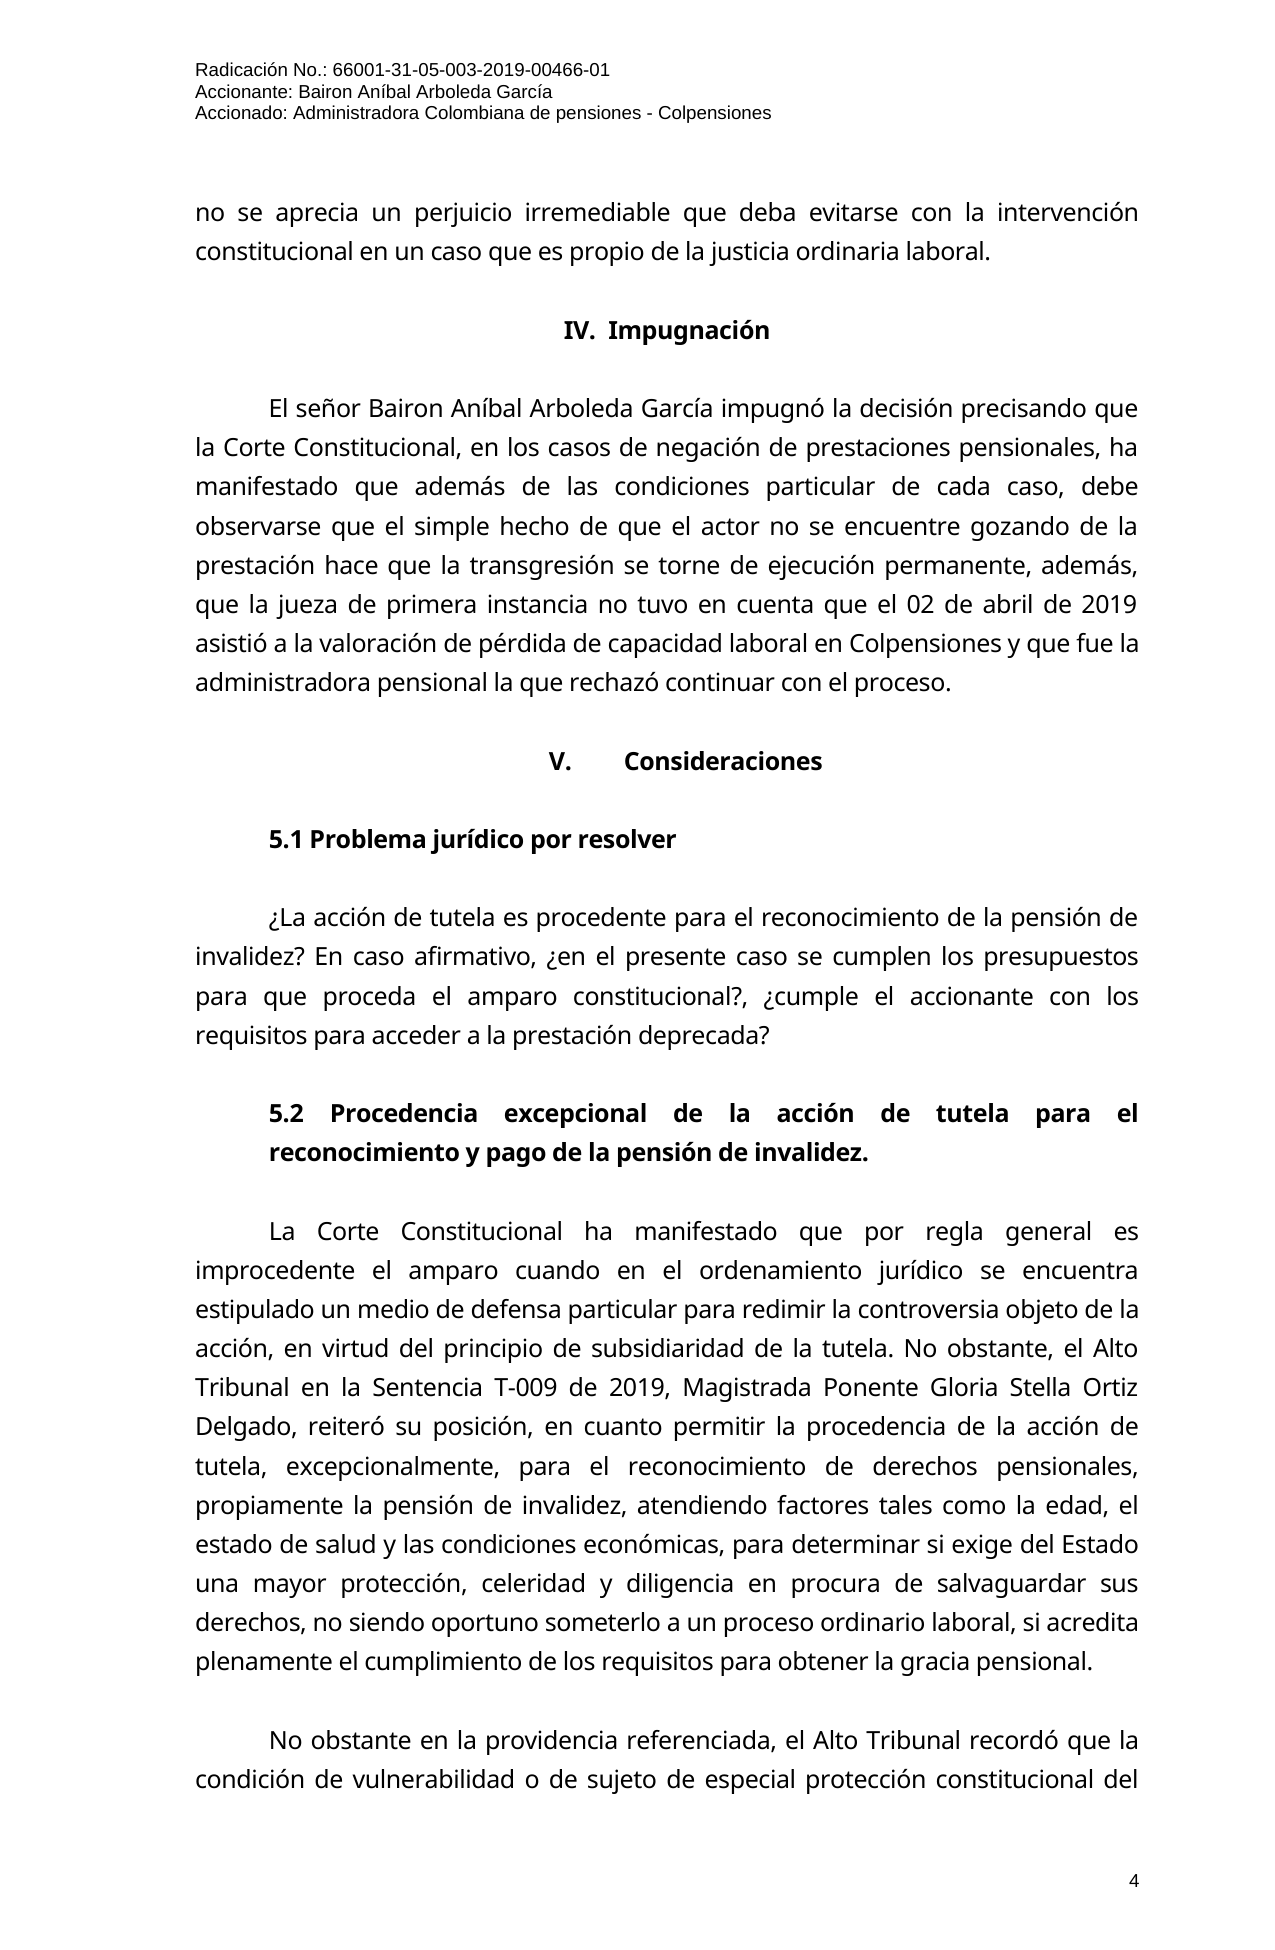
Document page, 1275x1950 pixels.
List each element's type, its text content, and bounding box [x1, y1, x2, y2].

text El señor Bairon Aníbal Arboleda García impugnó la decisión precisando que la Corte Constitucional, en los casos de negación de prestaciones pensionales, ha manifestado que además de las condiciones particular de cada caso, debe observarse que el simple hecho de que el actor no se encuentre gozando de la prestación hace que la transgresión se torne de ejecución permanente, además, que la jueza de primera instancia no tuvo en cuenta que el 02 de abril de 2019 asistió a la valoración de pérdida de capacidad laboral en Colpensiones y que fue la administradora pensional la que rechazó continuar con el proceso. [195, 391, 1139, 699]
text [195, 195, 1139, 268]
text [195, 1722, 1139, 1796]
subtitle Consideraciones [232, 743, 1139, 777]
text La Corte Constitucional ha manifestado que por regla general es improcedente el amparo cuando en el ordenamiento jurídico se encuentra estipulado un medio de defensa particular para redimir la controversia objeto de la acción, en virtud del principio de subsidiaridad de la tutela. No obstante, el Alto Tribunal en la Sentencia T-009 de 2019, Magistrada Ponente Gloria Stella Ortiz Delgado, reiteró su posición, en cuanto permitir la procedencia de la acción de tutela, excepcionalmente, para el reconocimiento de derechos pensionales, propiamente la pensión de invalidez, atendiendo factores tales como la edad, el estado de salud y las condiciones económicas, para determinar si exige del Estado una mayor protección, celeridad y diligencia en procura de salvaguardar sus derechos, no siendo oportuno someterlo a un proceso ordinario laboral, si acredita plenamente el cumplimiento de los requisitos para obtener la gracia pensional. [195, 1213, 1139, 1678]
subtitle Impugnación [195, 312, 1139, 346]
text ¿La acción de tutela es procedente para el reconocimiento de la pensión de invalidez? En caso afirmativo, ¿en el presente caso se cumplen los presupuestos para que proceda el amparo constitucional?, ¿cumple el accionante con los requisitos para acceder a la prestación deprecada? [195, 900, 1139, 1051]
list 5.1 Problema jurídico por resolver [269, 822, 1139, 856]
text 5.2 Procedencia excepcional de la acción de tutela para el reconocimiento y pago de la pensión de invalidez. [269, 1096, 1139, 1169]
